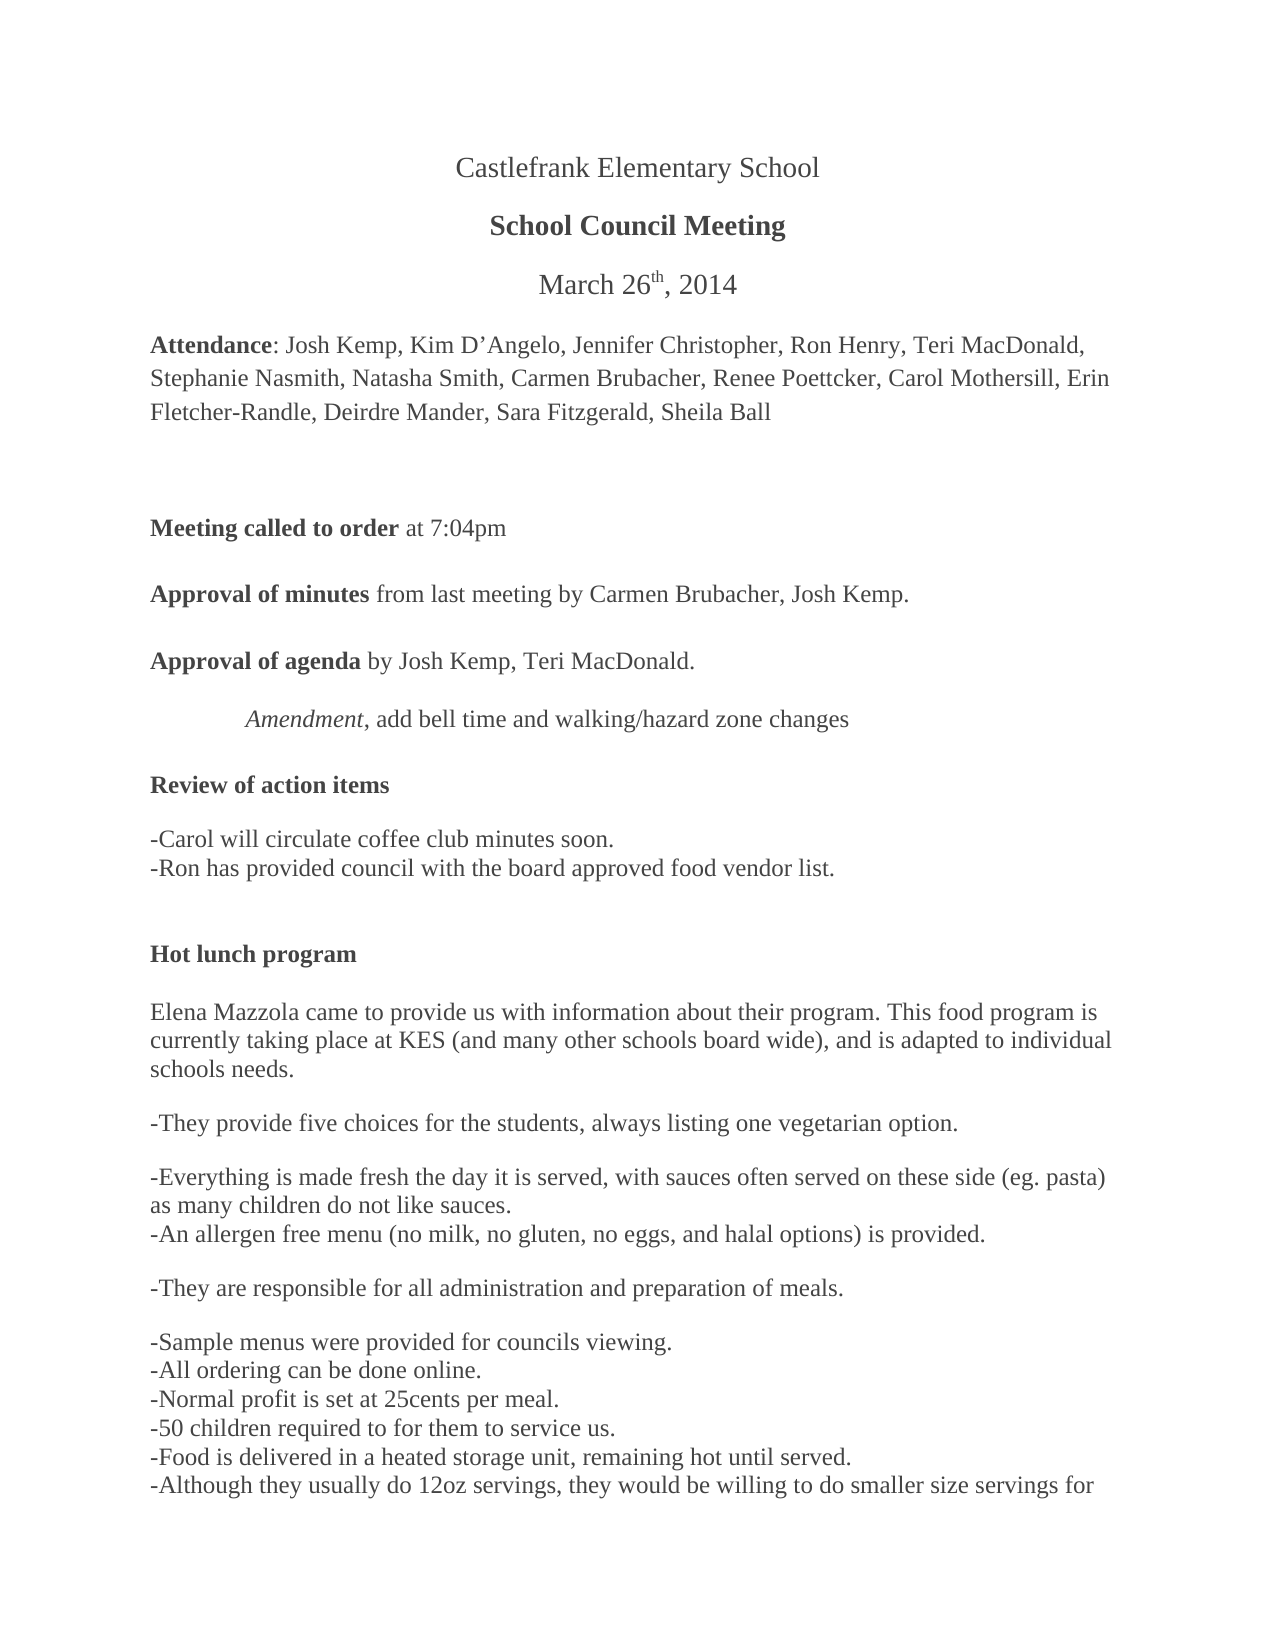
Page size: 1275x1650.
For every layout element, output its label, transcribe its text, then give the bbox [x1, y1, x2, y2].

text -They provide five choices for the students, always listing one vegetarian option. [150, 1108, 1125, 1137]
text Attendance: Josh Kemp, Kim D’Angelo, Jennifer Christopher, Ron Henry, Teri MacDonald, Stephanie Nasmith, Natasha Smith, Carmen Brubacher, Renee Poettcker, Carol Mothersill, Erin Fletcher-Randle, Deirdre Mander, Sara Fitzgerald, Sheila Ball [150, 326, 1125, 425]
text -Carol will circulate coffee club minutes soon. -Ron has provided council with the board approved food vendor list. Hot lunch program Elena Mazzola came to provide us with information about their program. This food program is currently taking place at KES (and many other schools board wide), and is adapted to individual schools needs. [150, 824, 1125, 1083]
text Amendment, add bell time and walking/hazard zone changes Review of action items [150, 700, 1125, 799]
text March 26th, 2014 [150, 267, 1125, 301]
text School Council Meeting [150, 208, 1125, 242]
text Meeting called to order at 7:04pm Approval of minutes from last meeting by Carmen Brubacher, Josh Kemp. Approval of agenda by Josh Kemp, Teri MacDonald. [150, 508, 1125, 675]
text -They are responsible for all administration and preparation of meals. [150, 1273, 1125, 1302]
text Castlefrank Elementary School [150, 150, 1125, 183]
text -Everything is made fresh the day it is served, with sauces often served on these side (eg. pasta) as many children do not like sauces. -An allergen free menu (no milk, no gluten, no eggs, and halal options) is provided. [150, 1162, 1125, 1248]
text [150, 1327, 1125, 1499]
